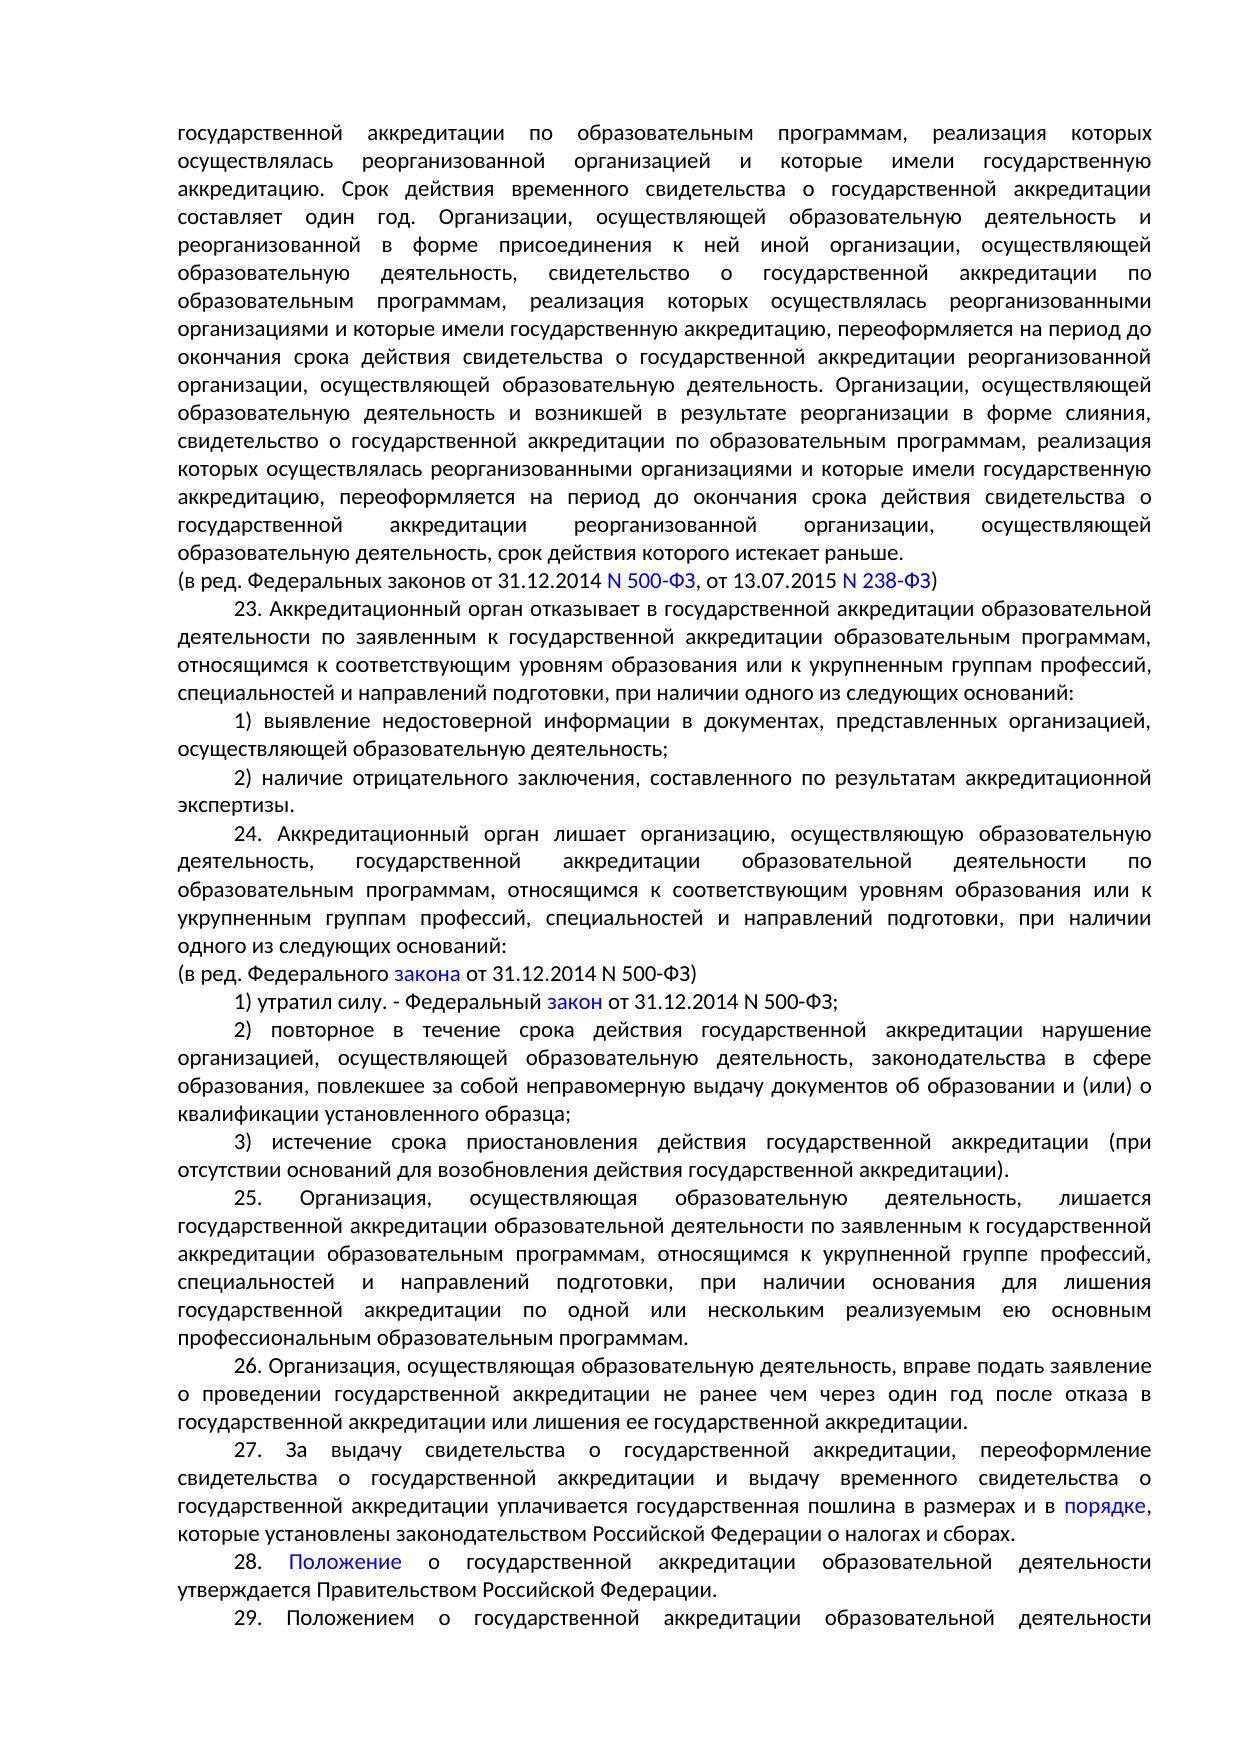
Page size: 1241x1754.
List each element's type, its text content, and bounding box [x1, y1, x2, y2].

text (в ред. Федерального закона от 31.12.2014 N 500-ФЗ) [177, 959, 1152, 987]
text 27. За выдачу свидетельства о государственной аккредитации, переоформление свидетельства о государственной аккредитации и выдачу временного свидетельства о государственной аккредитации уплачивается государственная пошлина в размерах и в порядке, которые установлены законодательством Российской Федерации о налогах и сборах. [177, 1435, 1152, 1547]
text 1) утратил силу. - Федеральный закон от 31.12.2014 N 500-ФЗ; [177, 987, 1152, 1015]
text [177, 1603, 1152, 1631]
text 24. Аккредитационный орган лишает организацию, осуществляющую образовательную деятельность, государственной аккредитации образовательной деятельности по образовательным программам, относящимся к соответствующим уровням образования или к укрупненным группам профессий, специальностей и направлений подготовки, при наличии одного из следующих оснований: [177, 819, 1152, 959]
text 2) повторное в течение срока действия государственной аккредитации нарушение организацией, осуществляющей образовательную деятельность, законодательства в сфере образования, повлекшее за собой неправомерную выдачу документов об образовании и (или) о квалификации установленного образца; [177, 1015, 1152, 1127]
text 1) выявление недостоверной информации в документах, представленных организацией, осуществляющей образовательную деятельность; [177, 707, 1152, 763]
text 23. Аккредитационный орган отказывает в государственной аккредитации образовательной деятельности по заявленным к государственной аккредитации образовательным программам, относящимся к соответствующим уровням образования или к укрупненным группам профессий, специальностей и направлений подготовки, при наличии одного из следующих оснований: [177, 594, 1152, 707]
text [177, 118, 1152, 566]
text 2) наличие отрицательного заключения, составленного по результатам аккредитационной экспертизы. [177, 763, 1152, 819]
text 28. Положение о государственной аккредитации образовательной деятельности утверждается Правительством Российской Федерации. [177, 1547, 1152, 1603]
text 26. Организация, осуществляющая образовательную деятельность, вправе подать заявление о проведении государственной аккредитации не ранее чем через один год после отказа в государственной аккредитации или лишения ее государственной аккредитации. [177, 1351, 1152, 1435]
text 25. Организация, осуществляющая образовательную деятельность, лишается государственной аккредитации образовательной деятельности по заявленным к государственной аккредитации образовательным программам, относящимся к укрупненной группе профессий, специальностей и направлений подготовки, при наличии основания для лишения государственной аккредитации по одной или нескольким реализуемым ею основным профессиональным образовательным программам. [177, 1183, 1152, 1351]
text 3) истечение срока приостановления действия государственной аккредитации (при отсутствии оснований для возобновления действия государственной аккредитации). [177, 1127, 1152, 1183]
text (в ред. Федеральных законов от 31.12.2014 N 500-ФЗ, от 13.07.2015 N 238-ФЗ) [177, 566, 1152, 594]
